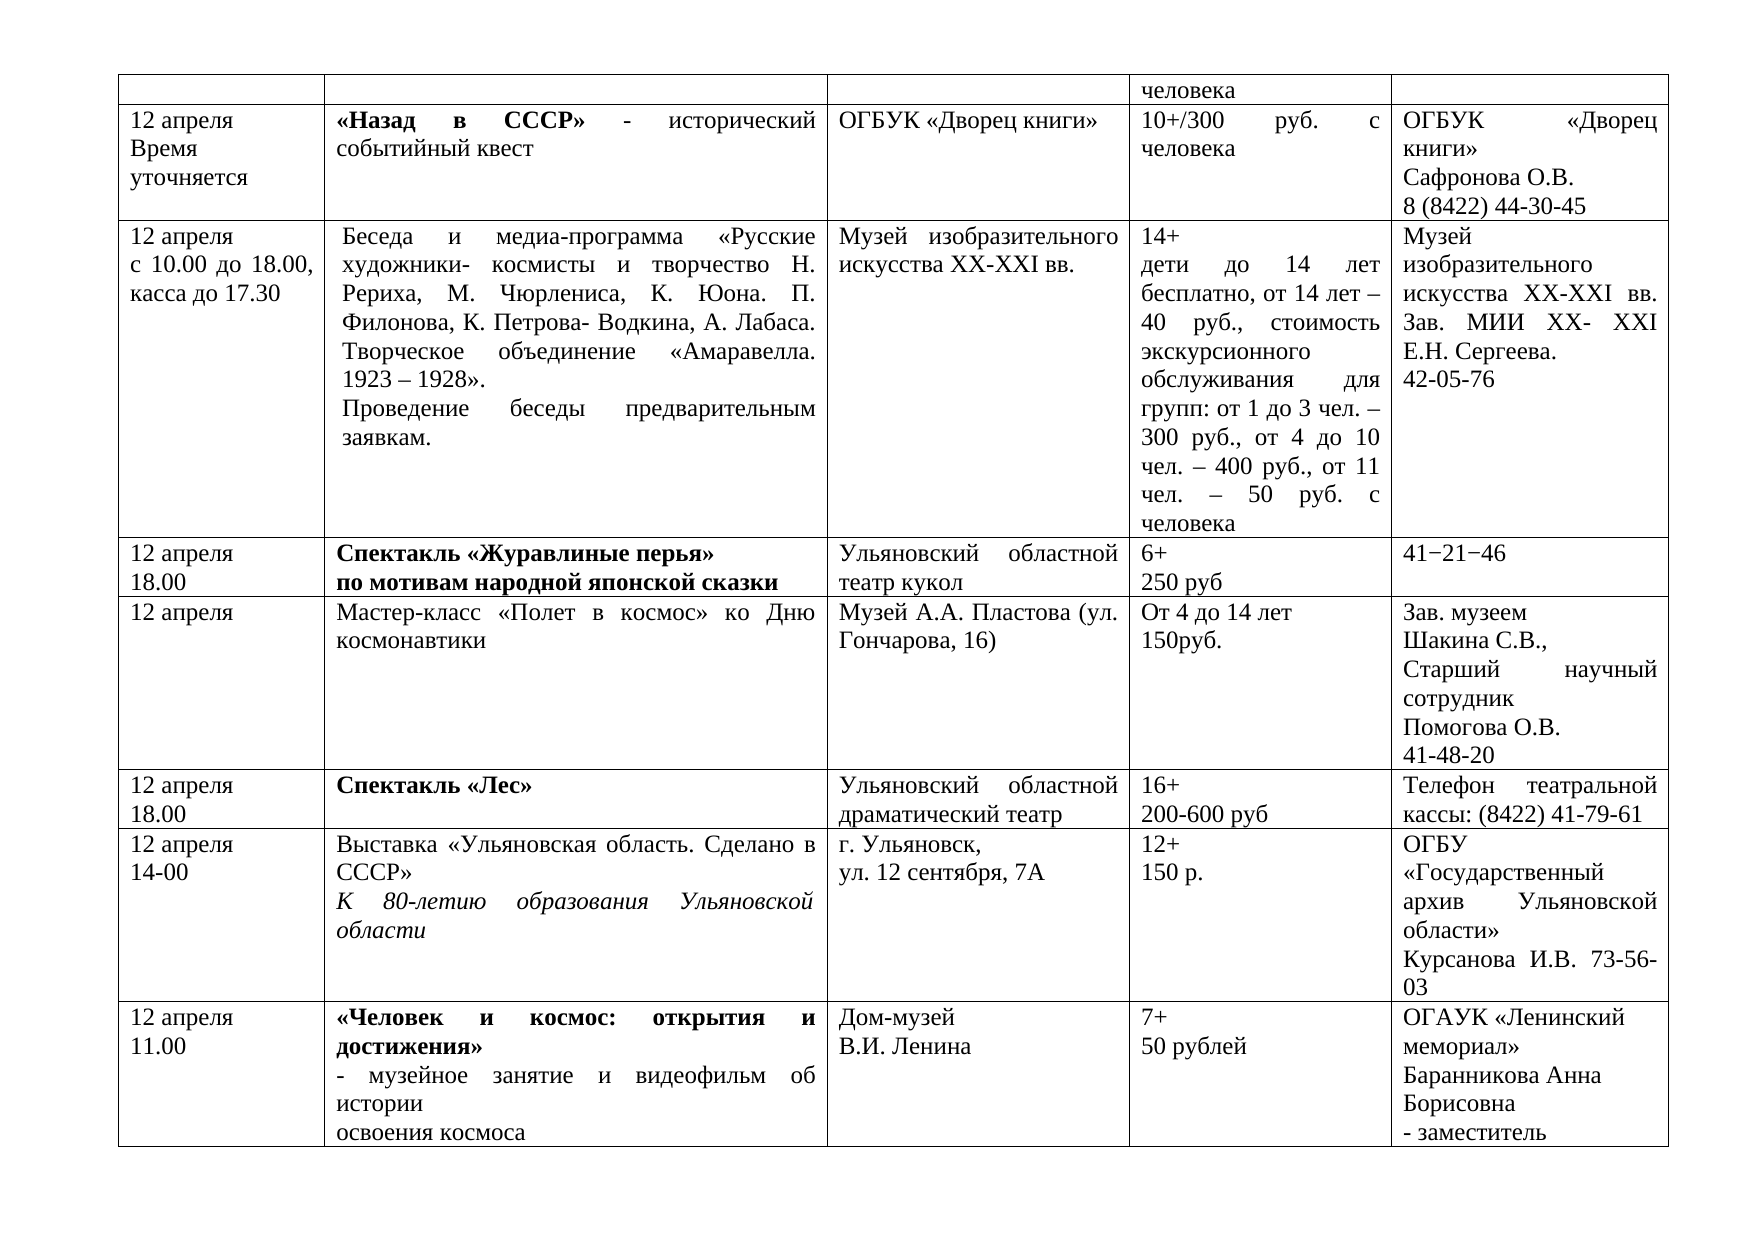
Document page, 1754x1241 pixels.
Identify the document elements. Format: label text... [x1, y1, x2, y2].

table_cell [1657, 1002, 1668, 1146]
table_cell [1392, 75, 1668, 104]
table_cell 6+ 250 руб [1130, 538, 1391, 596]
table_cell 12 апреля [119, 597, 324, 769]
table_cell От 4 до 14 лет 150руб. [1130, 597, 1391, 769]
table_cell Мастер-класс «Полет в космос» ко Дню космонавтики [325, 597, 827, 769]
table_cell «Назад в СССР» - исторический событийный квест [325, 105, 827, 220]
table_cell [325, 75, 827, 104]
table_cell 7+ 50 рублей [1130, 1002, 1391, 1146]
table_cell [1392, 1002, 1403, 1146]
table_cell Музей изобразительного искусства ХХ-ХХI вв. [828, 221, 1129, 537]
table_cell Зав. музеем Шакина С.В., Старший научный сотрудник Помогова О.В. 41-48-20 [1392, 597, 1668, 769]
table_cell 12+ 150 р. [1130, 829, 1391, 1001]
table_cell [325, 1002, 827, 1146]
table_cell Телефон театральной кассы: (8422) 41-79-61 [1392, 770, 1668, 828]
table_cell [119, 75, 324, 104]
table_cell ОГБУ «Государственный архив Ульяновской области» Курсанова И.В. 73-56-03 [1392, 829, 1668, 1001]
table_cell Ульяновский областной театр кукол [828, 538, 1129, 596]
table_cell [828, 75, 1129, 104]
table_cell Выставка «Ульяновская область. Сделано в СССР» К 80-летию образования Ульяновской области [325, 829, 827, 1001]
table_cell 12 апреля 18.00 [119, 770, 324, 828]
table_cell 10+/300 руб. с человека [1130, 105, 1391, 220]
table_cell 12 апреля Время уточняется [119, 105, 324, 220]
table_cell 12 апреля 11.00 [119, 1002, 324, 1146]
table_cell Беседа и медиа-программа «Русские художники- космисты и творчество Н. Рериха, М. Чюрлениса, К. Юона. П. Филонова, К. Петрова- Водкина, А. Лабаса. Творческое объединение «Амаравелла. 1923 – 1928». Проведение беседы предварительным заявкам. [325, 221, 827, 537]
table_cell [1130, 75, 1391, 104]
table_cell ОГБУК «Дворец книги» Сафронова О.В. 8 (8422) 44-30-45 [1392, 105, 1668, 220]
table_cell 12 апреля 18.00 [119, 538, 324, 596]
table_cell Музей А.А. Пластова (ул. Гончарова, 16) [828, 597, 1129, 769]
table_cell ОГБУК «Дворец книги» [828, 105, 1129, 220]
table_cell Спектакль «Журавлиные перья» по мотивам народной японской сказки [325, 538, 827, 596]
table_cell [828, 1002, 1129, 1146]
table_cell г. Ульяновск, ул. 12 сентября, 7А [828, 829, 1129, 1001]
table_cell 41−21−46 [1392, 538, 1668, 596]
table_cell 12 апреля с 10.00 до 18.00, касса до 17.30 [119, 221, 324, 537]
table_cell Ульяновский областной драматический театр [828, 770, 1129, 828]
table_cell 16+ 200-600 руб [1130, 770, 1391, 828]
table_cell 12 апреля 14-00 [119, 829, 324, 1001]
table_cell Спектакль «Лес» [325, 770, 827, 828]
table_cell Музей изобразительного искусства ХХ-ХХI вв. Зав. МИИ ХХ- ХХI Е.Н. Сергеева. 42-05-76 [1392, 221, 1668, 537]
